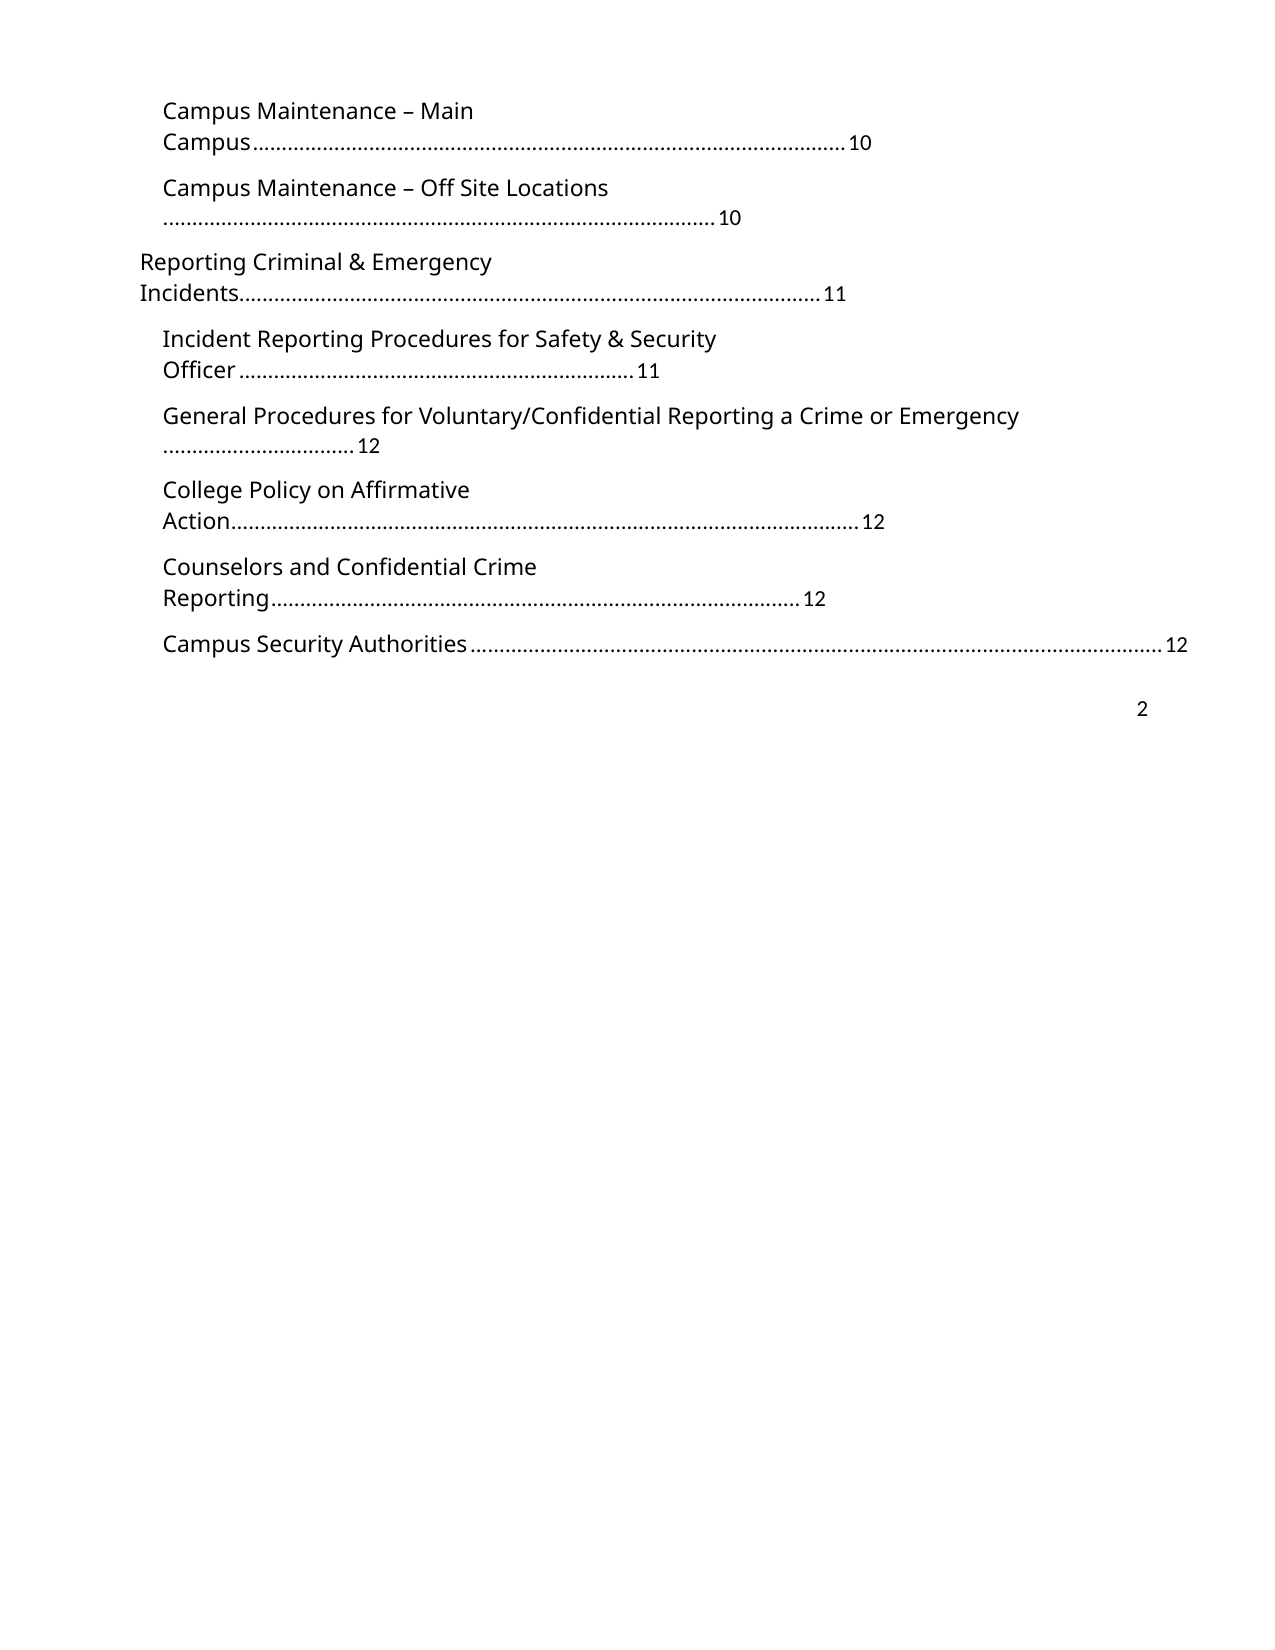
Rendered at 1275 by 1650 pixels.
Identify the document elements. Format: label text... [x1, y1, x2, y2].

text 2 [1136, 694, 1188, 722]
text College Policy on Affirmative Action............................................................................................................12 [162, 473, 1188, 536]
text Campus Security Authorities.......................................................................................................................12 [162, 627, 1188, 659]
text Incident Reporting Procedures for Safety & Security Officer....................................................................11 [162, 323, 1188, 385]
text Reporting Criminal & Emergency Incidents....................................................................................................11 [139, 246, 1188, 308]
text Campus Maintenance – Off Site Locations ...............................................................................................10 [162, 172, 1188, 231]
text Counselors and Confidential Crime Reporting...........................................................................................12 [162, 551, 1188, 613]
text General Procedures for Voluntary/Confidential Reporting a Crime or Emergency .................................12 [162, 399, 1188, 459]
text Campus Maintenance – Main Campus......................................................................................................10 [162, 94, 1188, 157]
